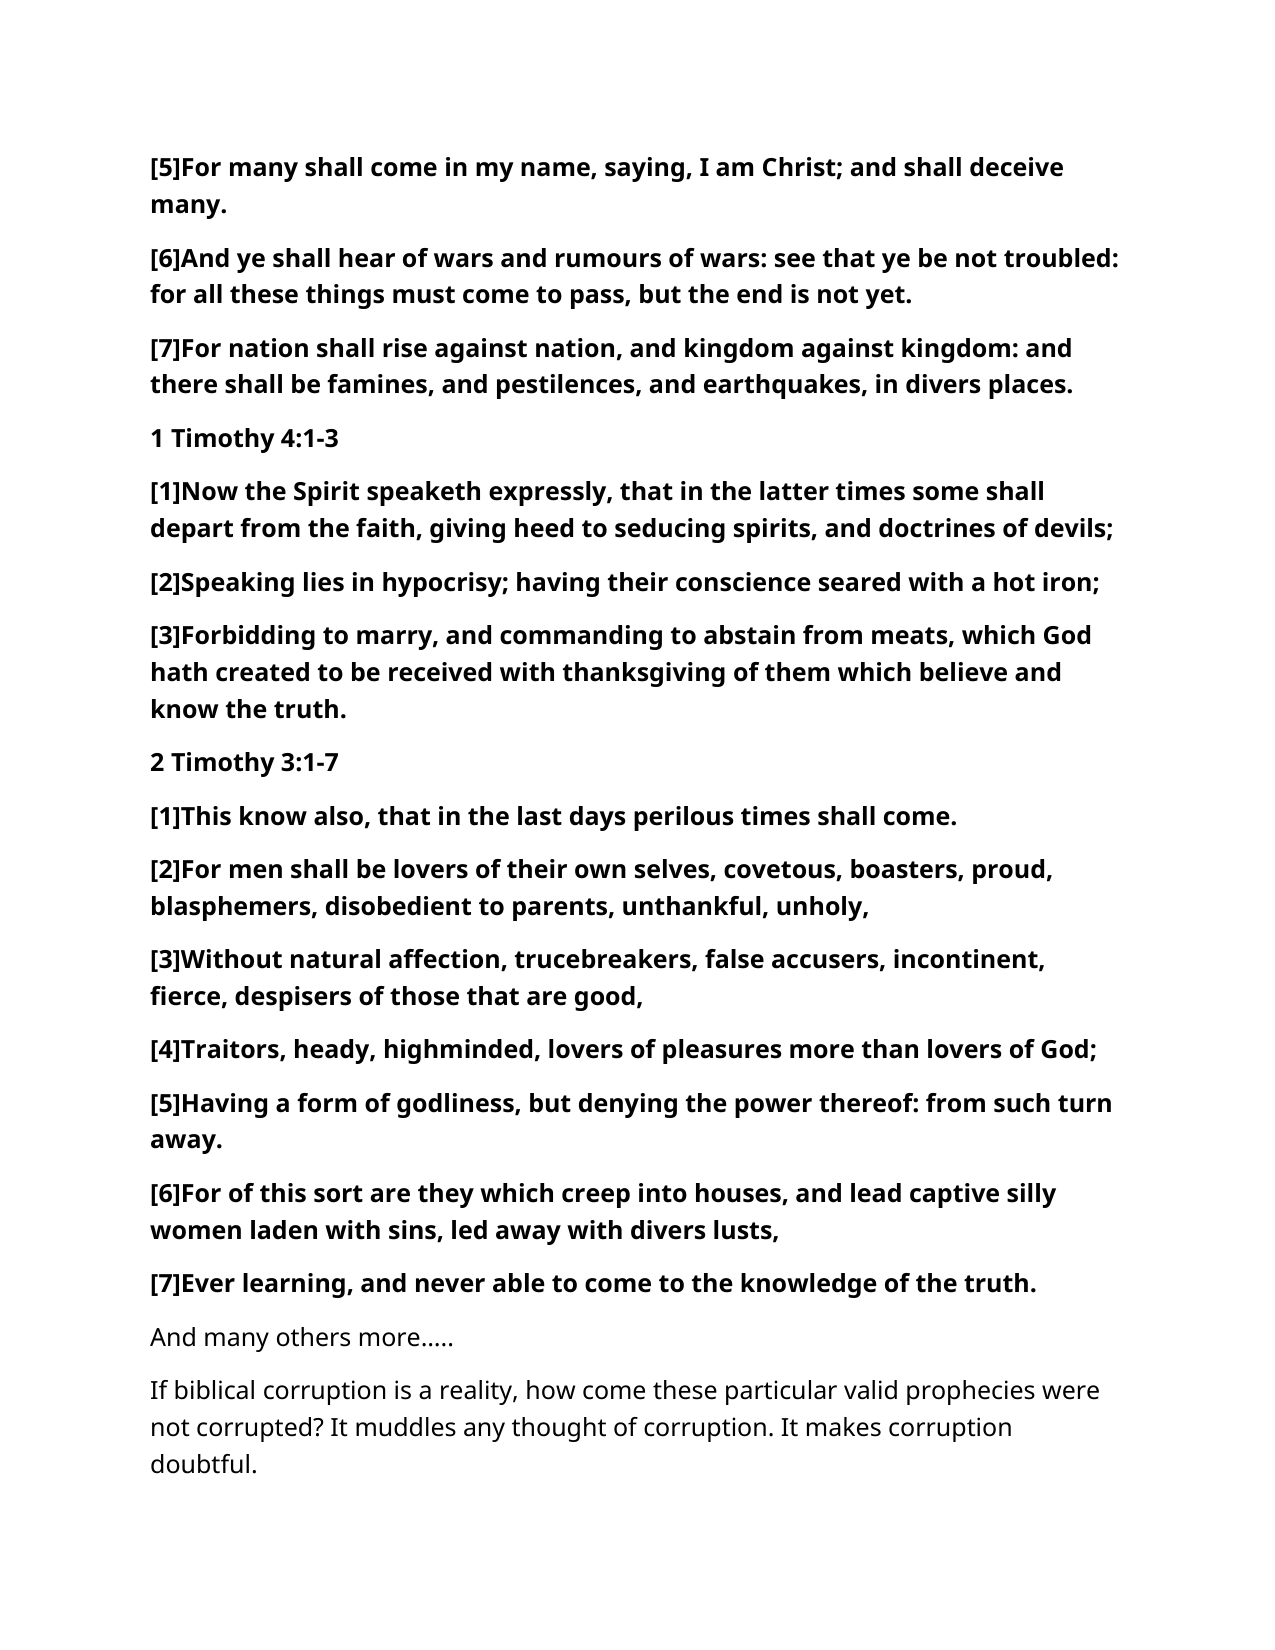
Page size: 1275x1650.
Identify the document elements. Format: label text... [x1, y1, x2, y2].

text [4]Traitors, heady, highminded, lovers of pleasures more than lovers of God; [150, 1032, 1125, 1066]
text If biblical corruption is a reality, how come these particular valid prophecies were not corrupted? It muddles any thought of corruption. It makes corruption doubtful. [150, 1373, 1125, 1480]
text [5]For many shall come in my name, saying, I am Christ; and shall deceive many. [150, 150, 1125, 221]
text 1 Timothy 4:1-3 [150, 421, 1125, 455]
text And many others more….. [150, 1319, 1125, 1353]
text [3]Without natural affection, trucebreakers, false accusers, incontinent, fierce, despisers of those that are good, [150, 942, 1125, 1013]
text [7]For nation shall rise against nation, and kingdom against kingdom: and there shall be famines, and pestilences, and earthquakes, in divers places. [150, 330, 1125, 401]
text [3]Forbidding to marry, and commanding to abstain from meats, which God hath created to be received with thanksgiving of them which believe and know the truth. [150, 618, 1125, 725]
text [7]Ever learning, and never able to come to the knowledge of the truth. [150, 1266, 1125, 1300]
text [1]This know also, that in the last days perilous times shall come. [150, 798, 1125, 832]
text [6]For of this sort are they which creep into houses, and lead captive silly women laden with sins, led away with divers lusts, [150, 1176, 1125, 1246]
text [2]For men shall be lovers of their own selves, covetous, boasters, proud, blasphemers, disobedient to parents, unthankful, unholy, [150, 852, 1125, 922]
text [6]And ye shall hear of wars and rumours of wars: see that ye be not troubled: for all these things must come to pass, but the end is not yet. [150, 240, 1125, 311]
text [2]Speaking lies in hypocrisy; having their conscience seared with a hot iron; [150, 564, 1125, 598]
text [1]Now the Spirit speaketh expressly, that in the latter times some shall depart from the faith, giving heed to seducing spirits, and doctrines of devils; [150, 474, 1125, 545]
text [5]Having a form of godliness, but denying the power thereof: from such turn away. [150, 1085, 1125, 1156]
text 2 Timothy 3:1-7 [150, 745, 1125, 779]
